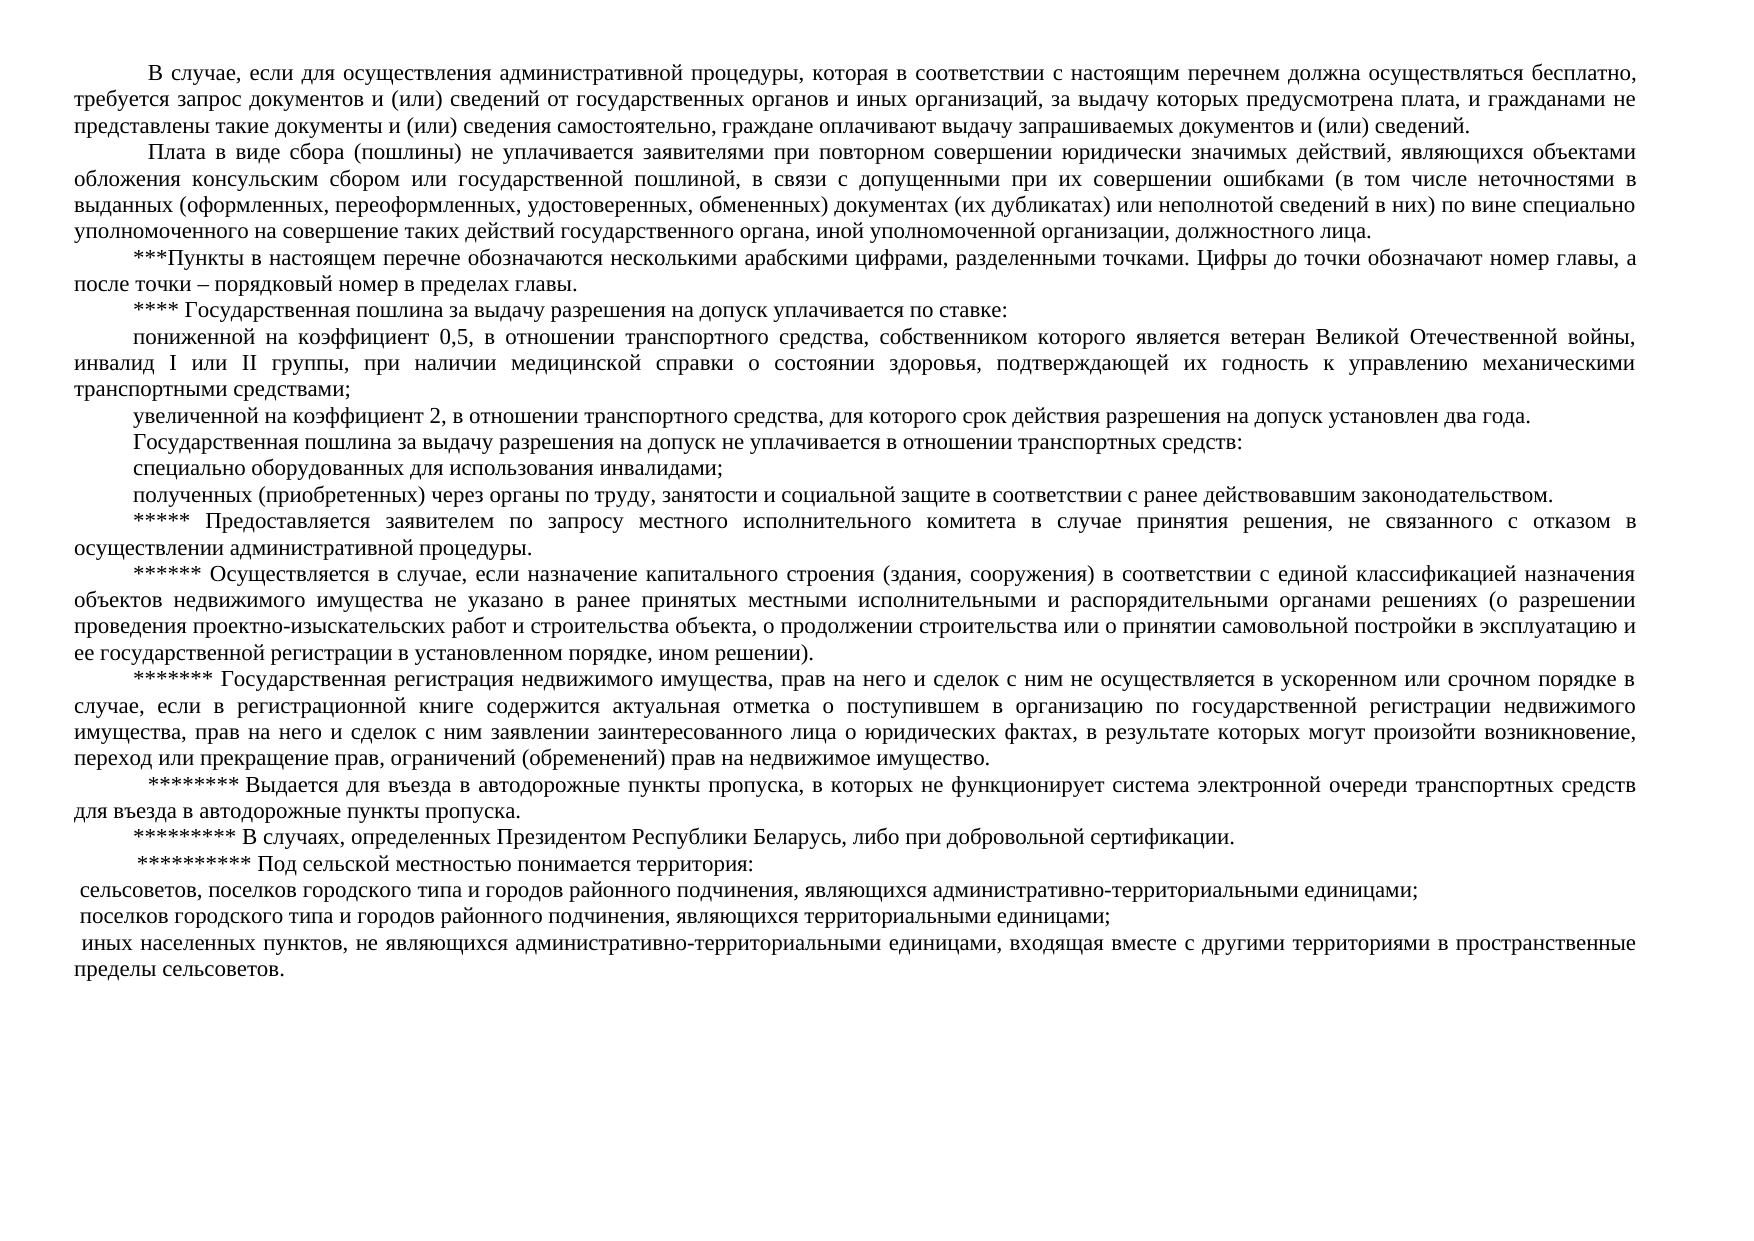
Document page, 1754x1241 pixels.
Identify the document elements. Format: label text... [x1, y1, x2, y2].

text ******* Государственная регистрация недвижимого имущества, прав на него и сделок с ним не осуществляется в ускоренном или срочном порядке в случае, если в регистрационной книге содержится актуальная отметка о поступившем в организацию по государственной регистрации недвижимого имущества, прав на него и сделок с ним заявлении заинтересованного лица о юридических фактах, в результате которых могут произойти возникновение, переход или прекращение прав, ограничений (обременений) прав на недвижимое имущество. [74, 665, 1639, 771]
text сельсоветов, поселков городского типа и городов районного подчинения, являющихся административно-территориальными единицами; [74, 876, 1639, 902]
text иных населенных пунктов, не являющихся административно-территориальными единицами, входящая вместе с другими территориями в пространственные пределы сельсоветов. [74, 929, 1639, 982]
text Государственная пошлина за выдачу разрешения на допуск не уплачивается в отношении транспортных средств: [74, 428, 1639, 454]
text В случае, если для осуществления административной процедуры, которая в соответствии с настоящим перечнем должна осуществляться бесплатно, требуется запрос документов и (или) сведений от государственных органов и иных организаций, за выдачу которых предусмотрена плата, и гражданами не представлены такие документы и (или) сведения самостоятельно, граждане оплачивают выдачу запрашиваемых документов и (или) сведений. [74, 59, 1639, 138]
text ****** Осуществляется в случае, если назначение капитального строения (здания, сооружения) в соответствии с единой классификацией назначения объектов недвижимого имущества не указано в ранее принятых местными исполнительными и распорядительными органами решениях (о разрешении проведения проектно-изыскательских работ и строительства объекта, о продолжении строительства или о принятии самовольной постройки в эксплуатацию и ее государственной регистрации в установленном порядке, ином решении). [74, 560, 1639, 665]
text ***Пункты в настоящем перечне обозначаются несколькими арабскими цифрами, разделенными точками. Цифры до точки обозначают номер главы, а после точки – порядковый номер в пределах главы. [74, 244, 1639, 296]
text ********** Под сельской местностью понимается территория: [74, 850, 1639, 876]
text пониженной на коэффициент 0,5, в отношении транспортного средства, собственником которого является ветеран Великой Отечественной войны, инвалид I или II группы, при наличии медицинской справки о состоянии здоровья, подтверждающей их годность к управлению механическими транспортными средствами; [74, 323, 1639, 402]
text увеличенной на коэффициент 2, в отношении транспортного средства, для которого срок действия разрешения на допуск установлен два года. [74, 402, 1639, 428]
text полученных (приобретенных) через органы по труду, занятости и социальной защите в соответствии с ранее действовавшим законодательством. [74, 481, 1639, 507]
text поселков городского типа и городов районного подчинения, являющихся территориальными единицами; [74, 902, 1639, 929]
text Плата в виде сбора (пошлины) не уплачивается заявителями при повторном совершении юридически значимых действий, являющихся объектами обложения консульским сбором или государственной пошлиной, в связи с допущенными при их совершении ошибками (в том числе неточностями в выданных (оформленных, переоформленных, удостоверенных, обмененных) документах (их дубликатах) или неполнотой сведений в них) по вине специально уполномоченного на совершение таких действий государственного органа, иной уполномоченной организации, должностного лица. [74, 138, 1639, 244]
text ********* В случаях, определенных Президентом Республики Беларусь, либо при добровольной сертификации. [74, 823, 1639, 850]
text **** Государственная пошлина за выдачу разрешения на допуск уплачивается по ставке: [74, 296, 1639, 323]
text ******** Выдается для въезда в автодорожные пункты пропуска, в которых не функционирует система электронной очереди транспортных средств для въезда в автодорожные пункты пропуска. [74, 771, 1639, 823]
text ***** Предоставляется заявителем по запросу местного исполнительного комитета в случае принятия решения, не связанного с отказом в осуществлении административной процедуры. [74, 507, 1639, 560]
text специально оборудованных для использования инвалидами; [74, 454, 1639, 481]
